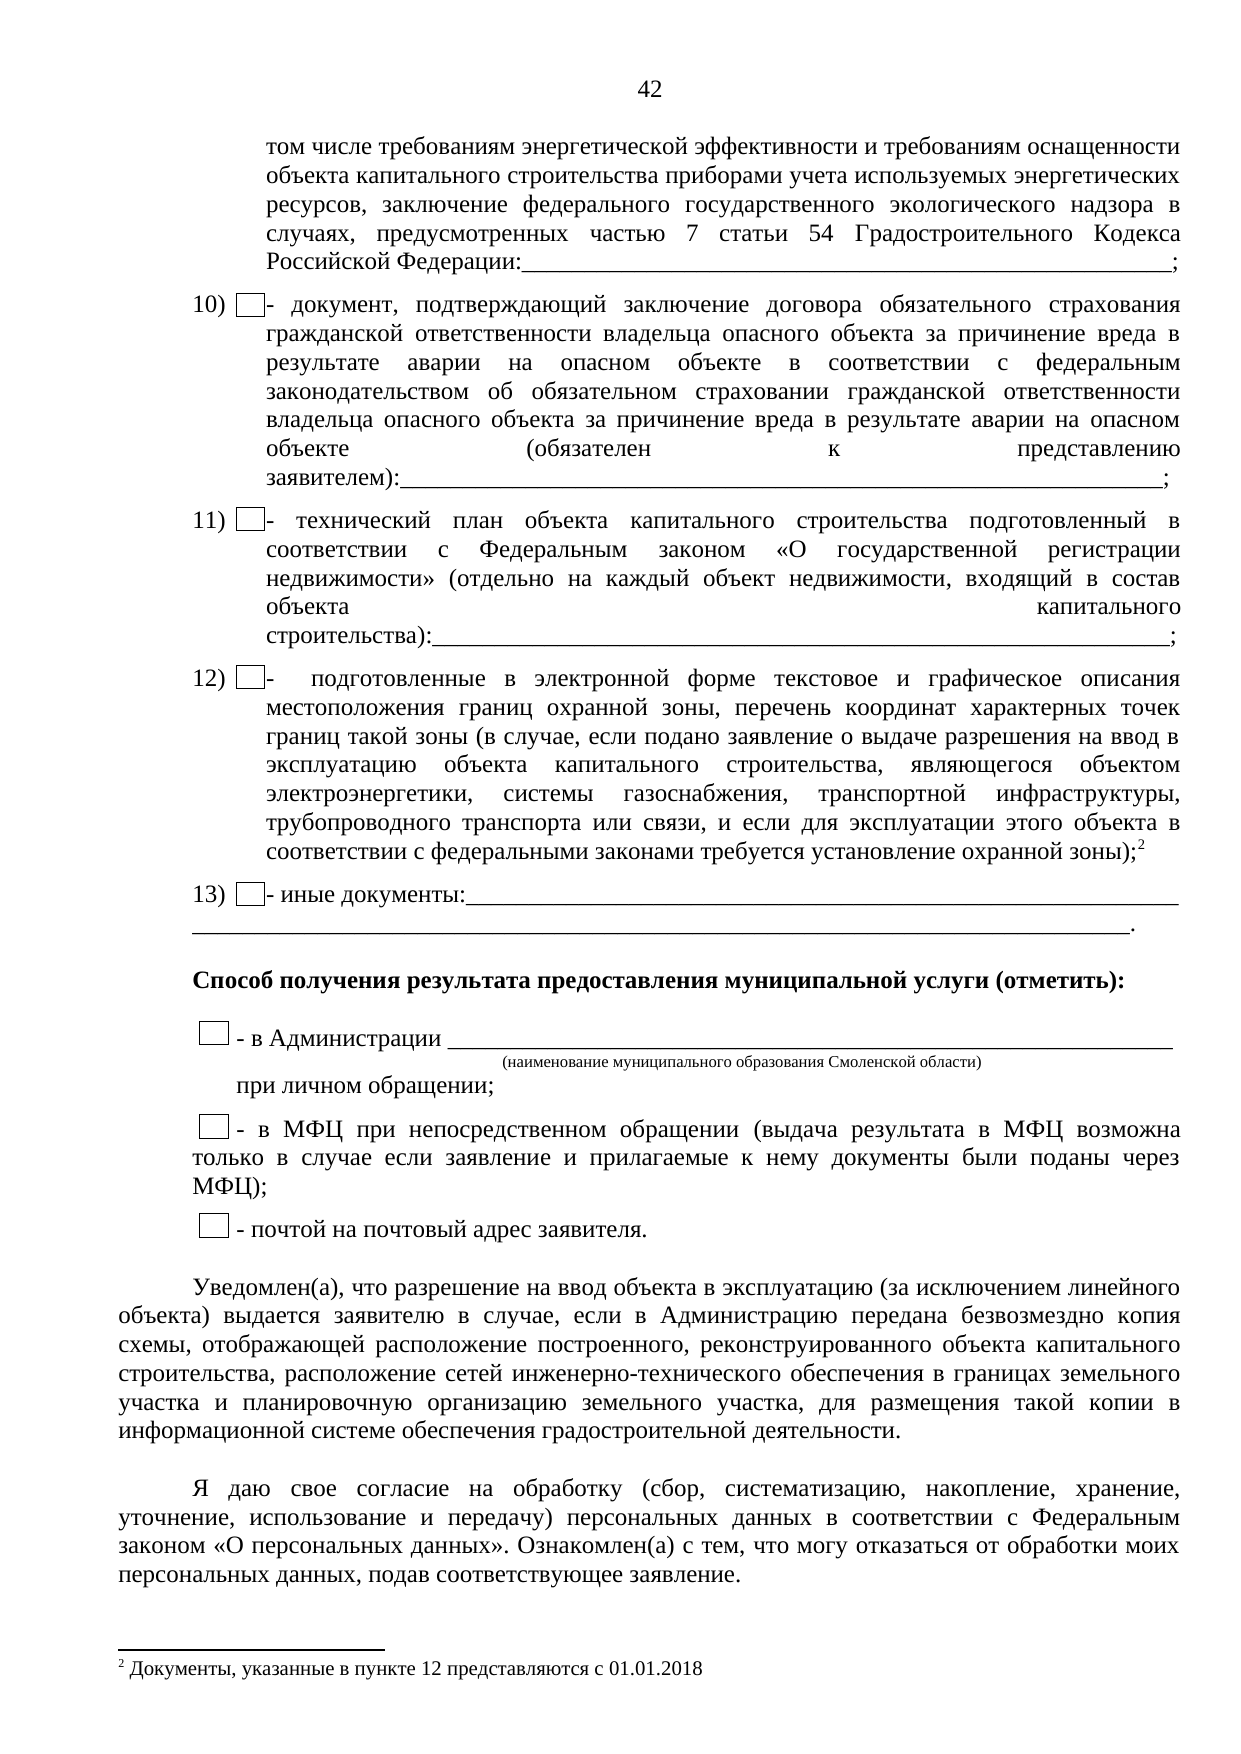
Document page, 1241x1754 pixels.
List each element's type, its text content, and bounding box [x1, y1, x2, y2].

text Я даю свое согласие на обработку (сбор, систематизацию, накопление, хранение, уточнение, использование и передачу) персональных данных в соответствии с Федеральным законом «О персональных данных». Ознакомлен(а) с тем, что могу отказаться от обработки моих персональных данных, подав соответствующее заявление. [118, 1473, 1181, 1588]
text (наименование муниципального образования Смоленской области) [192, 1051, 1181, 1071]
text - почтой на почтовый адрес заявителя. [192, 1214, 1181, 1243]
list - подготовленные в электронной форме текстовое и графическое описания местоположения границ охранной зоны, перечень координат характерных точек границ такой зоны (в случае, если подано заявление о выдаче разрешения на ввод в эксплуатацию объекта капитального строительства, являющегося объектом электроэнергетики, системы газоснабжения, транспортной инфраструктуры, трубопроводного транспорта или связи, и если для эксплуатации этого объекта в соответствии с федеральными законами требуется установление охранной зоны); [192, 663, 1181, 864]
text - в Администрации __________________________________________________________ [192, 1023, 1181, 1051]
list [192, 131, 1181, 275]
list Уведомлен(а), что разрешение на ввод объекта в эксплуатацию (за исключением линейного объекта) выдается заявителю в случае, если в Администрацию передана безвозмездно копия схемы, отображающей расположение построенного, реконструированного объекта капитального строительства, расположение сетей инженерно-технического обеспечения в границах земельного участка и планировочную организацию земельного участка, для размещения такой копии в информационной системе обеспечения градостроительной деятельности. [118, 1272, 1181, 1444]
text ___________________________________________________________________________. [192, 908, 1181, 936]
list - документ, подтверждающий заключение договора обязательного страхования гражданской ответственности владельца опасного объекта за причинение вреда в результате аварии на опасном объекте в соответствии с федеральным законодательством об обязательном страховании гражданской ответственности владельца опасного объекта за причинение вреда в результате аварии на опасном объекте (обязателен к представлению заявителем):_____________________________________________________________; [192, 289, 1181, 491]
text Способ получения результата предоставления муниципальной услуги (отметить): [192, 965, 1181, 994]
list - иные документы:_________________________________________________________ [192, 879, 1181, 908]
text при личном обращении; [192, 1071, 1181, 1099]
list - технический план объекта капитального строительства подготовленный в соответствии с Федеральным законом «О государственной регистрации недвижимости» (отдельно на каждый объект недвижимости, входящий в состав объекта капитального строительства):___________________________________________________________; [192, 505, 1181, 649]
text - в МФЦ при непосредственном обращении (выдача результата в МФЦ возможна только в случае если заявление и прилагаемые к нему документы были поданы через МФЦ); [192, 1114, 1181, 1200]
